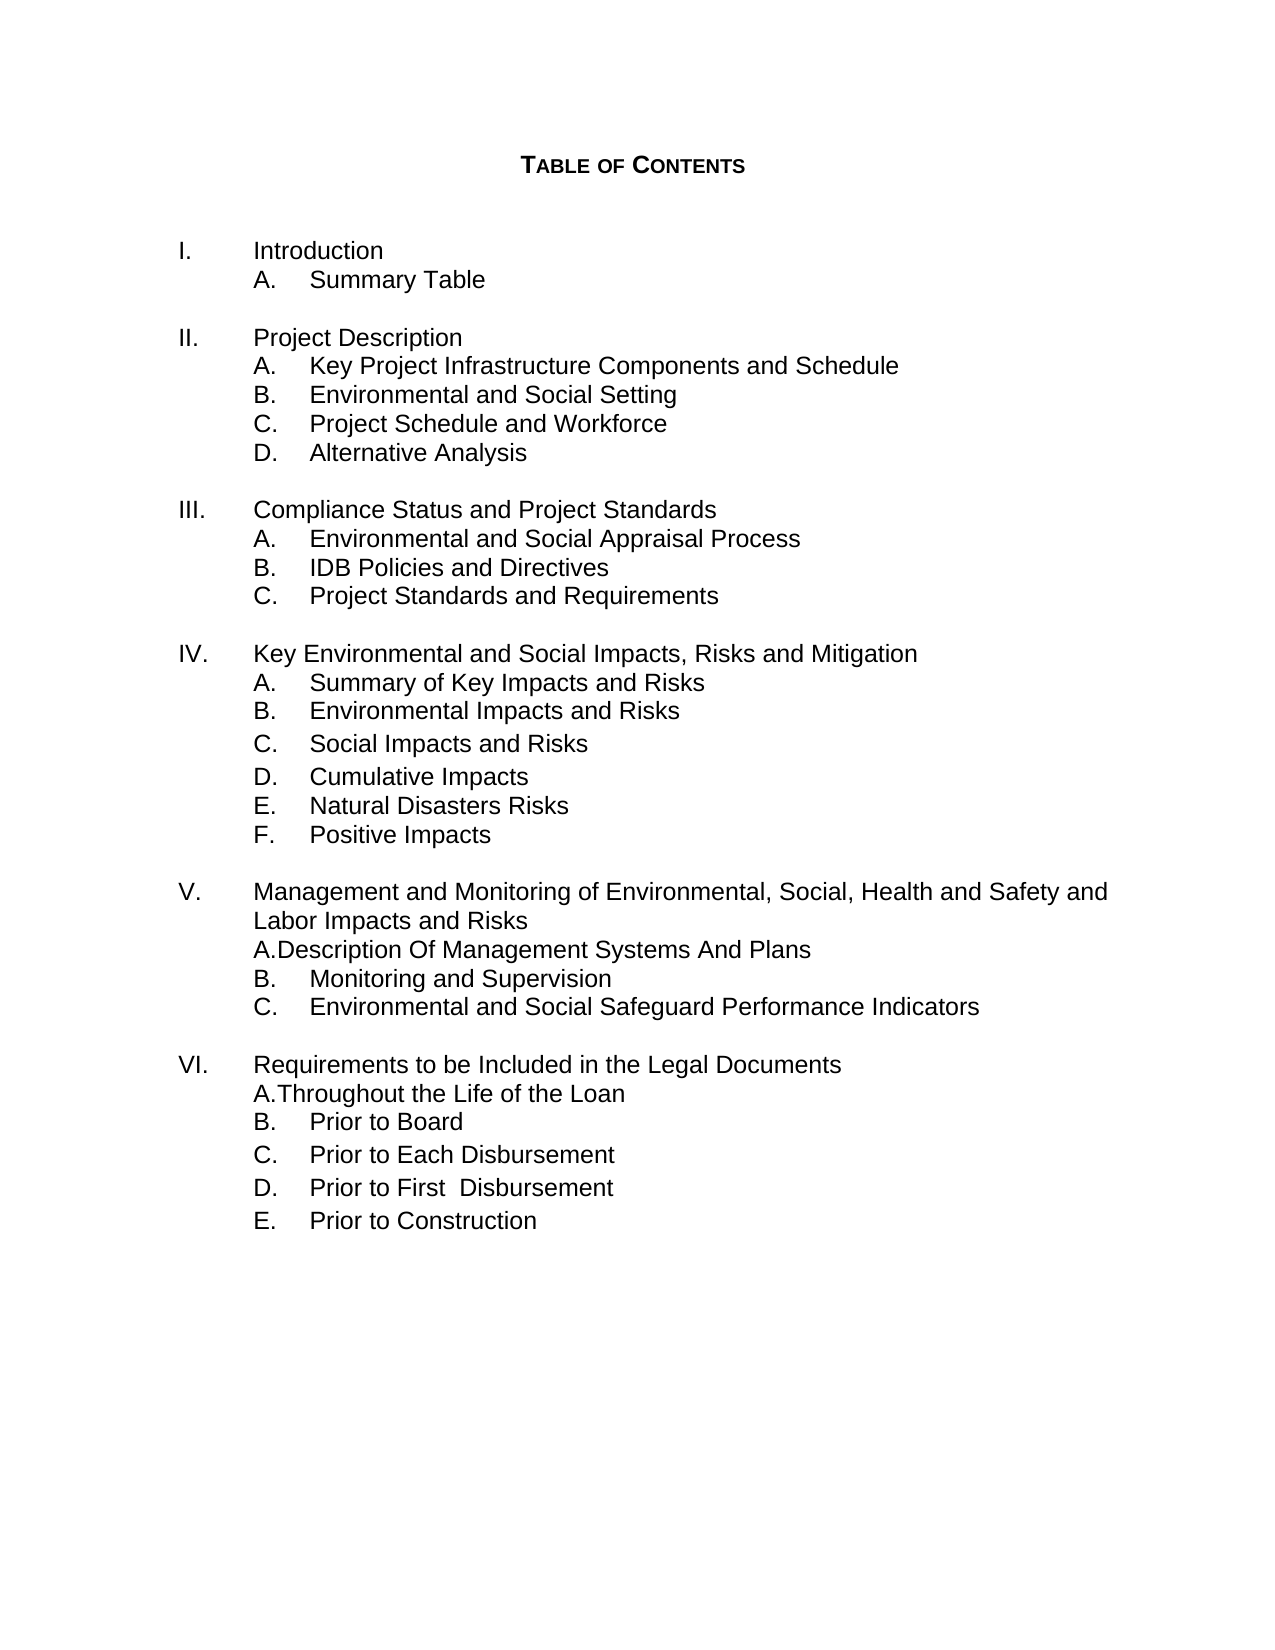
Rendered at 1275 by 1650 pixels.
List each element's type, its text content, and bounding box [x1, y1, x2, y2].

list Introduction [178, 236, 1125, 265]
list Alternative Analysis [253, 437, 1125, 466]
list Environmental and Social Safeguard Performance Indicators [253, 992, 1125, 1021]
list Project Standards and Requirements [253, 581, 1125, 610]
list Cumulative Impacts [253, 762, 1125, 791]
list Natural Disasters Risks [253, 791, 1125, 820]
list Environmental and Social Setting [253, 380, 1125, 409]
list Throughout the Life of the Loan [253, 1078, 1125, 1107]
text Table of Contents [141, 150, 1125, 179]
list Description Of Management Systems And Plans [253, 935, 1125, 963]
list Prior to Board [253, 1107, 1125, 1136]
list Social Impacts and Risks [253, 729, 1125, 758]
list Key Project Infrastructure Components and Schedule [253, 351, 1125, 380]
list Prior to Construction [253, 1206, 1125, 1235]
list Summary of Key Impacts and Risks [253, 667, 1125, 696]
list Management and Monitoring of Environmental, Social, Health and Safety and Labor Impacts and Risks [178, 877, 1125, 935]
list Positive Impacts [253, 820, 1125, 848]
list Requirements to be Included in the Legal Documents [178, 1050, 1125, 1078]
list Key Environmental and Social Impacts, Risks and Mitigation [178, 639, 1125, 667]
list Environmental and Social Appraisal Process [253, 524, 1125, 552]
list Prior to Each Disbursement [253, 1140, 1125, 1169]
list Prior to First Disbursement [253, 1173, 1125, 1202]
list Project Schedule and Workforce [253, 409, 1125, 437]
list Compliance Status and Project Standards [178, 495, 1125, 524]
list Monitoring and Supervision [253, 963, 1125, 992]
list Project Description [178, 322, 1125, 351]
list Environmental Impacts and Risks [253, 696, 1125, 725]
list IDB Policies and Directives [253, 552, 1125, 581]
list Summary Table [253, 265, 1125, 294]
